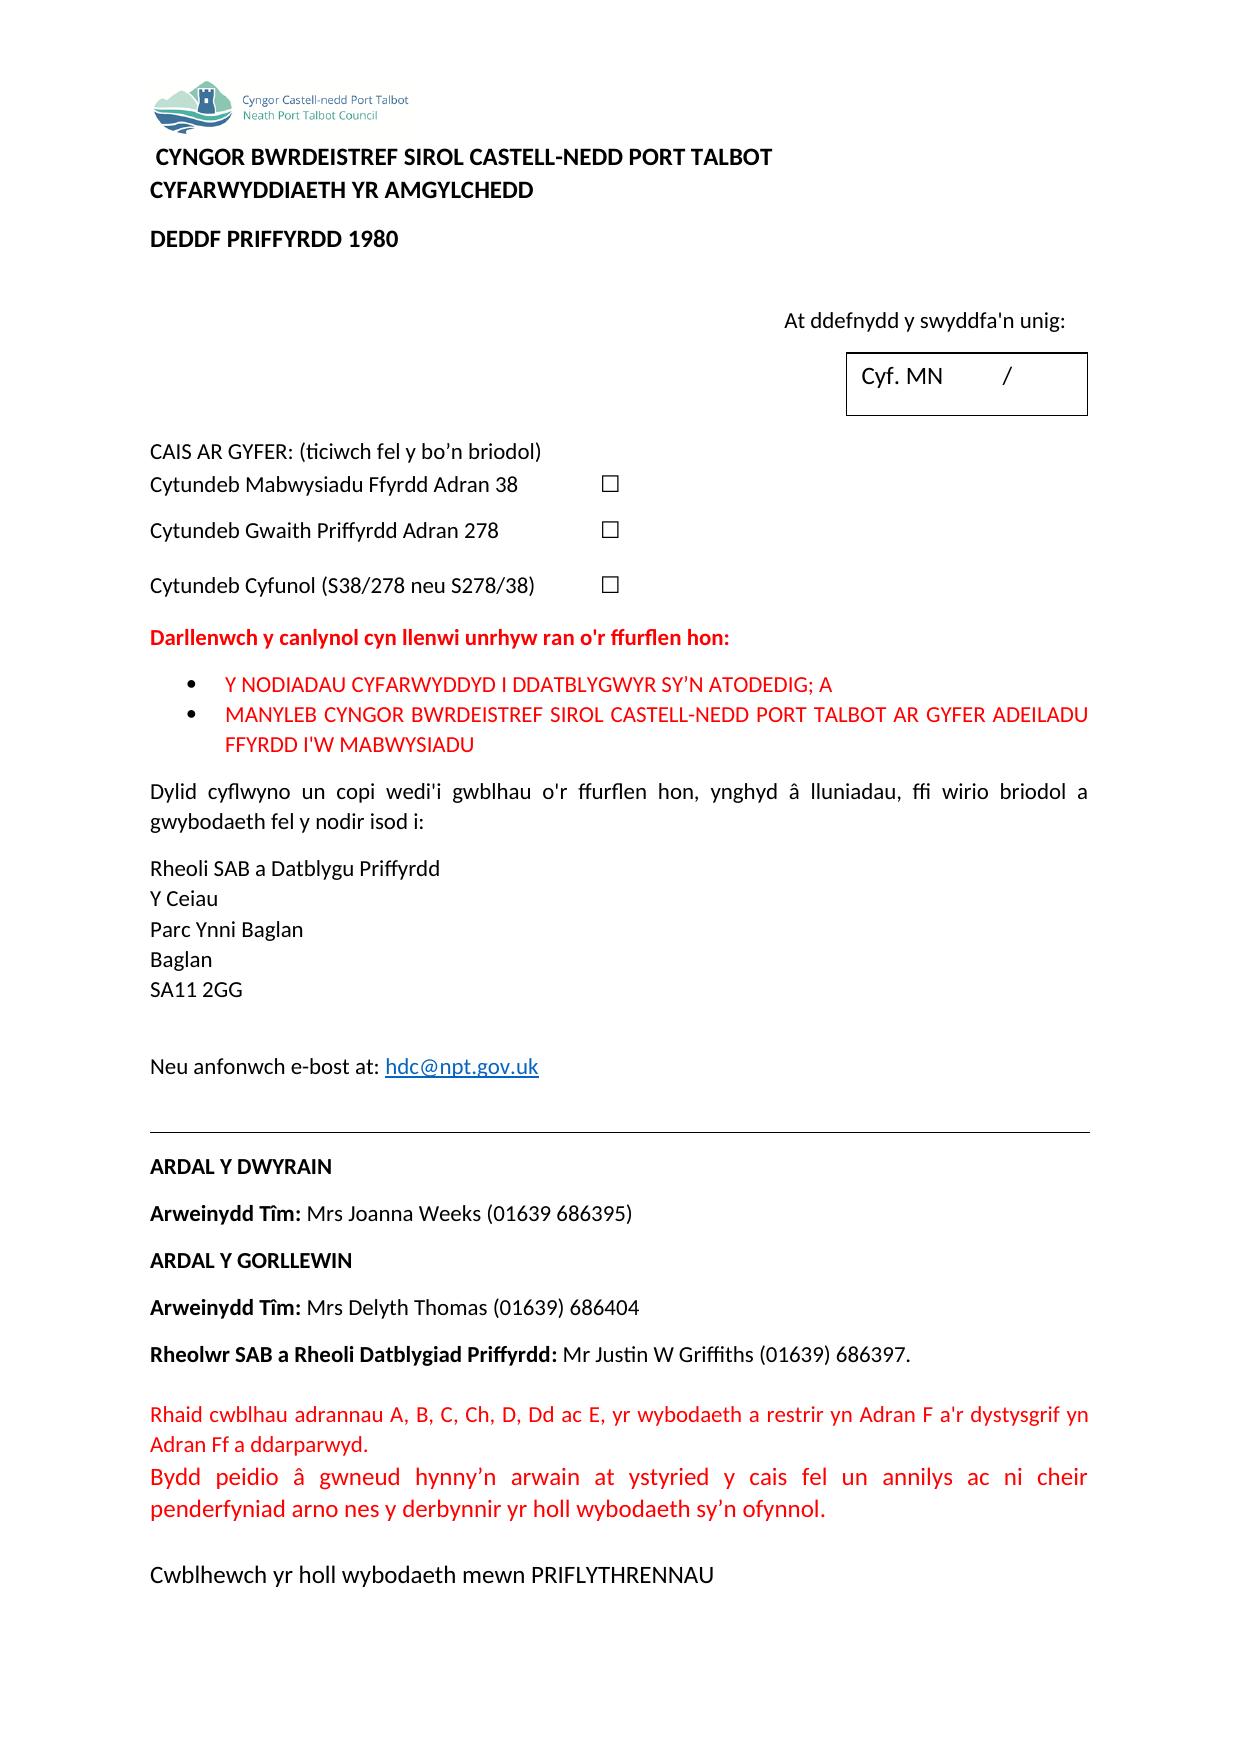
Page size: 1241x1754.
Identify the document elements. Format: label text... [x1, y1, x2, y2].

text Baglan [150, 945, 1090, 973]
list Y NODIADAU CYFARWYDDYD I DDATBLYGWYR SY’N ATODEDIG; A [187, 670, 1090, 698]
text Parc Ynni Baglan [150, 915, 1090, 943]
text Cytundeb Mabwysiadu Ffyrdd Adran 38 [150, 468, 1090, 499]
text Bydd peidio â gwneud hynny’n arwain at ystyried y cais fel un annilys ac ni cheir penderfyniad arno nes y derbynnir yr holl wybodaeth sy’n ofynnol. [150, 1461, 1090, 1524]
text SA11 2GG [150, 975, 1090, 1003]
text At ddefnydd y swyddfa'n unig: [675, 306, 1090, 334]
text ARDAL Y GORLLEWIN [150, 1246, 1090, 1274]
text Rheolwr SAB a Rheoli Datblygiad Priffyrdd: Mr Justin W Griffiths (01639) 686397. [150, 1340, 1090, 1368]
list MANYLEB CYNGOR BWRDEISTREF SIROL CASTELL-NEDD PORT TALBOT AR GYFER ADEILADU FFYRDD I'W MABWYSIADU [187, 700, 1090, 758]
text Darllenwch y canlynol cyn llenwi unrhyw ran o'r ffurflen hon: [150, 623, 1090, 651]
text Arweinydd Tîm: Mrs Joanna Weeks (01639 686395) [150, 1199, 1090, 1227]
text Dylid cyflwyno un copi wedi'i gwblhau o'r ffurflen hon, ynghyd â lluniadau, ffi wirio briodol a gwybodaeth fel y nodir isod i: [150, 777, 1090, 836]
text Arweinydd Tîm: Mrs Delyth Thomas (01639) 686404 [150, 1293, 1090, 1321]
text Y Ceiau [150, 884, 1090, 913]
text CAIS AR GYFER: (ticiwch fel y bo’n briodol) [150, 437, 1090, 466]
subtitle Cwblhewch yr holl wybodaeth mewn PRIFLYTHRENNAU [150, 1559, 1090, 1590]
text Rhaid cwblhau adrannau A, B, C, Ch, D, Dd ac E, yr wybodaeth a restrir yn Adran F a'r dystysgrif yn Adran Ff a ddarparwyd. [150, 1400, 1090, 1458]
text Rheoli SAB a Datblygu Priffyrdd [150, 854, 1090, 882]
text ARDAL Y DWYRAIN [150, 1152, 1090, 1180]
text Cytundeb Cyfunol (S38/278 neu S278/38) [150, 568, 1090, 600]
picture [150, 73, 413, 139]
text Cytundeb Gwaith Priffyrdd Adran 278 [150, 514, 1090, 545]
text Neu anfonwch e-bost at: hdc@npt.gov.uk [150, 1052, 1090, 1080]
